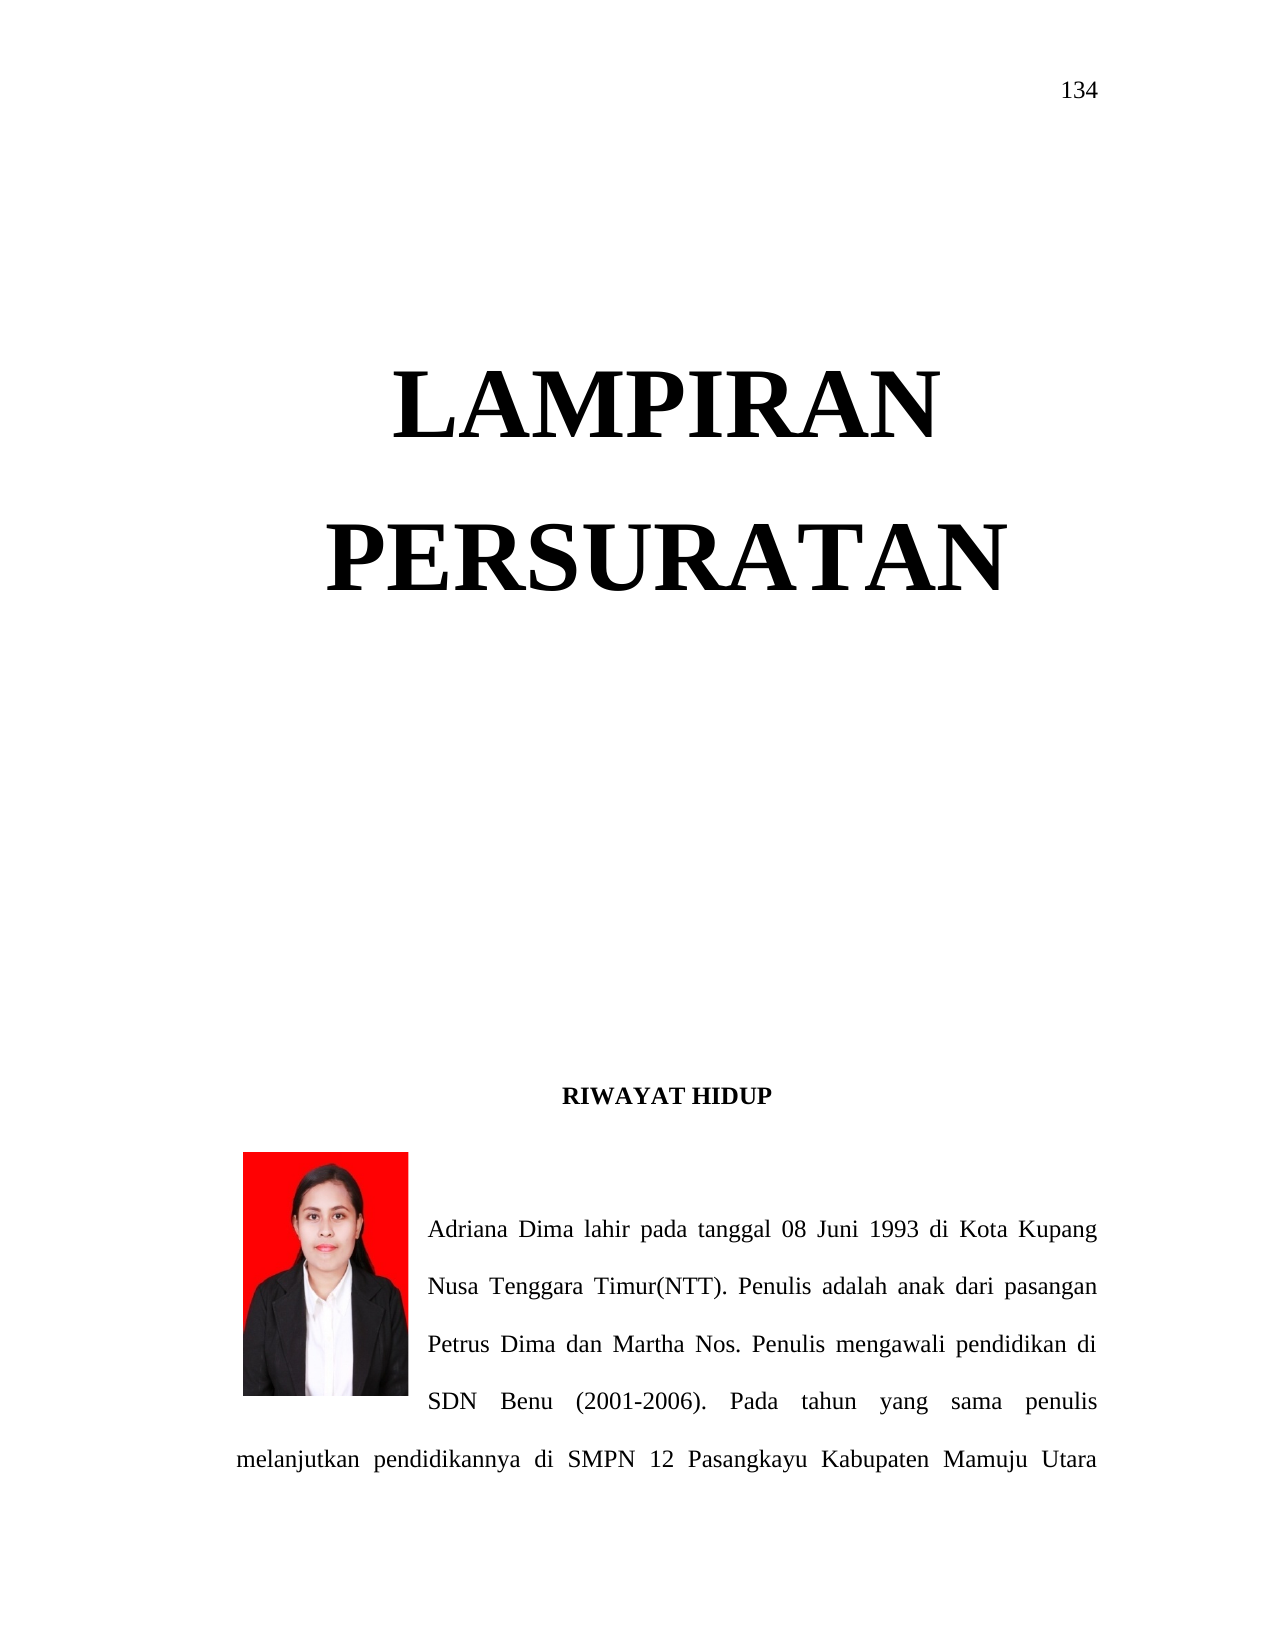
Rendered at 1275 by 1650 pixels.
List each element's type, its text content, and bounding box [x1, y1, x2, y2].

text PERSURATAN [236, 497, 1098, 612]
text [236, 1214, 1098, 1472]
text RIWAYAT HIDUP [236, 1081, 1098, 1109]
picture [243, 1152, 409, 1396]
text LAMPIRAN [236, 344, 1098, 459]
